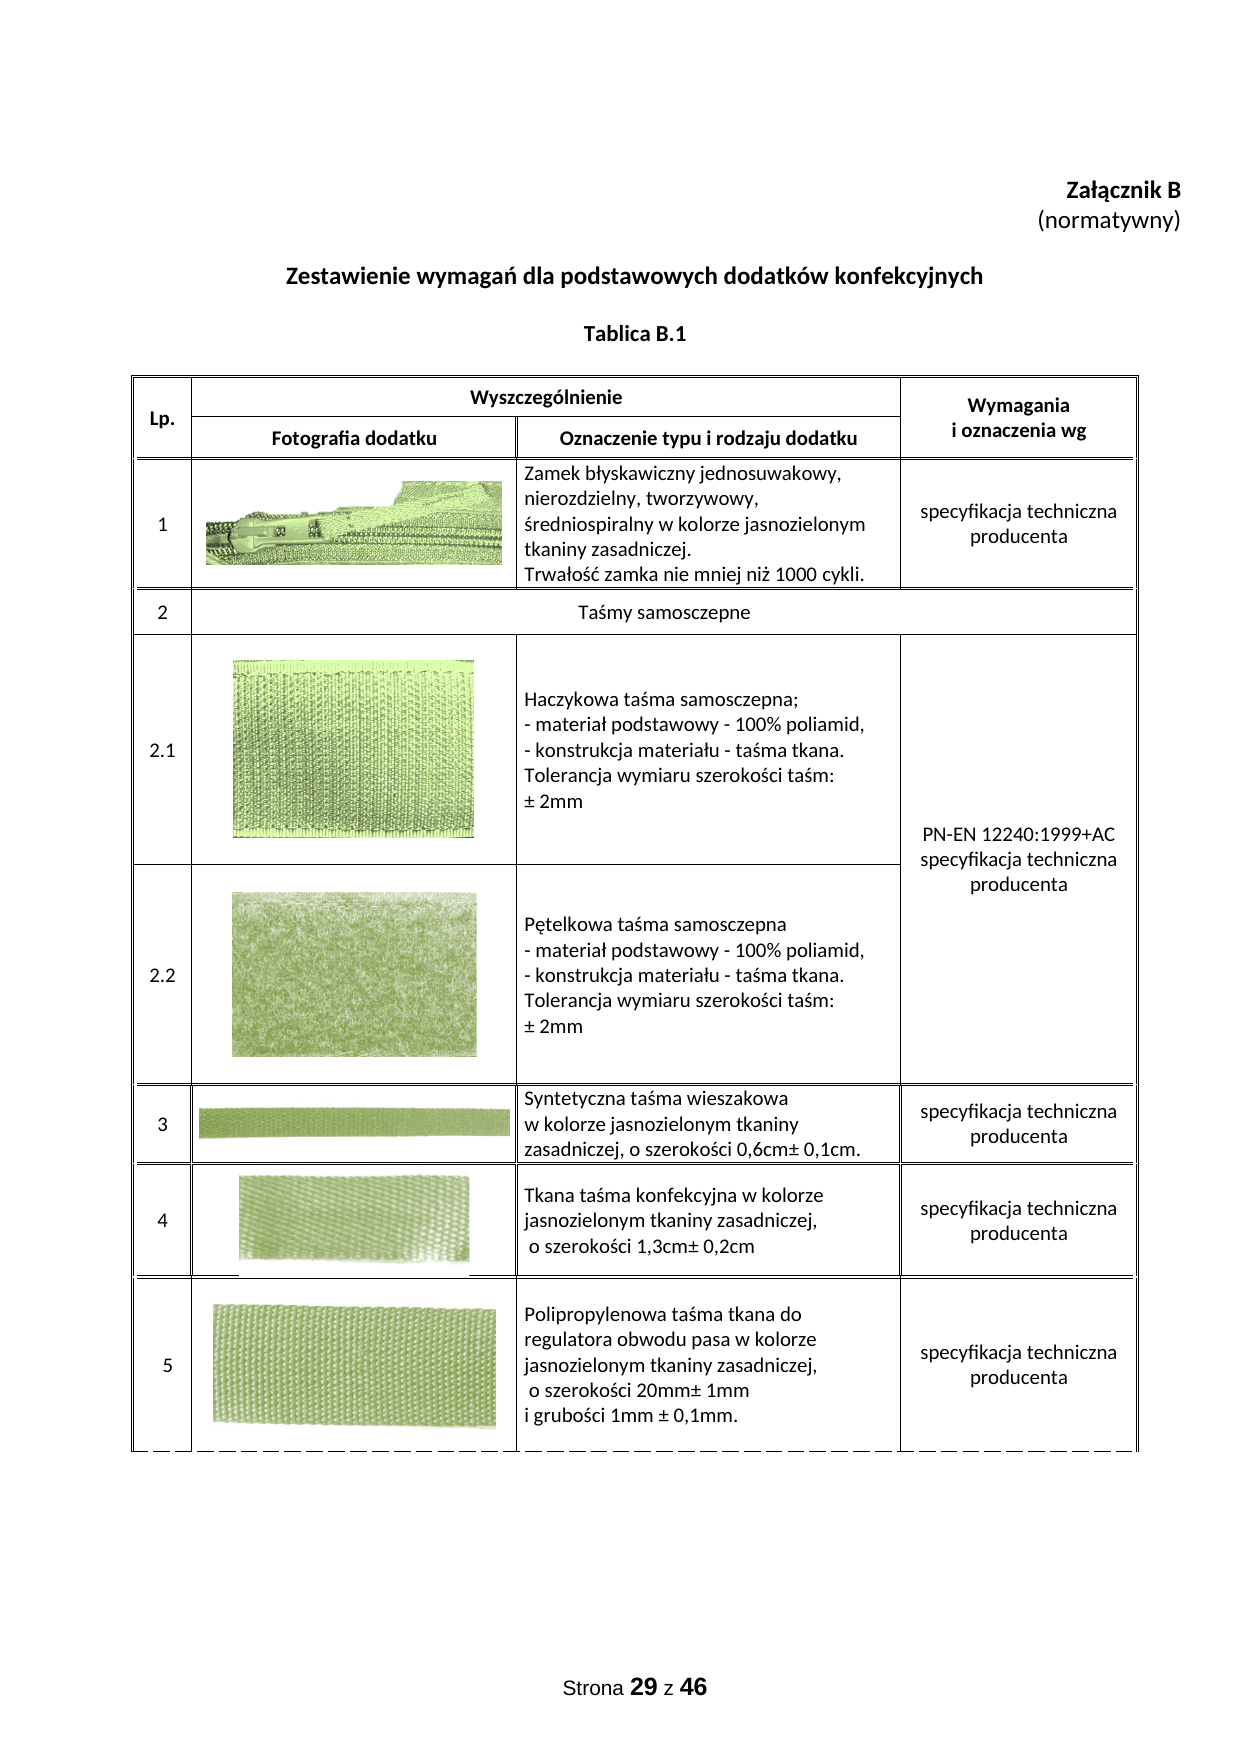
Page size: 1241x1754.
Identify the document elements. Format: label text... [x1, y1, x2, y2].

table_cell [193, 1165, 239, 1275]
table_cell specyfikacja techniczna producenta [901, 457, 1136, 587]
table_cell 1 [134, 457, 191, 587]
list Zestawienie wymagań dla podstawowych dodatków konfekcyjnych [89, 261, 1181, 291]
table_cell Syntetyczna taśma wieszakowa w kolorze jasnozielonym tkaniny zasadniczej, o szerokości 0,6cm± 0,1cm. [518, 1086, 899, 1162]
table_cell [470, 1165, 515, 1275]
table_cell [192, 865, 516, 1082]
table_cell Tkana taśma konfekcyjna w kolorze jasnozielonym tkaniny zasadniczej, o szerokości 1,3cm± 0,2cm [518, 1165, 899, 1275]
table_cell Polipropylenowa taśma tkana do regulatora obwodu pasa w kolorze jasnozielonym tkaniny zasadniczej, o szerokości 20mm± 1mm i grubości 1mm ± 0,1mm. [517, 1279, 900, 1451]
table_cell 4 [134, 1162, 190, 1275]
table_cell [193, 1086, 515, 1162]
table_cell specyfikacja techniczna producenta [902, 1162, 1136, 1275]
table_cell 2 [133, 587, 191, 634]
table_cell Pętelkowa taśma samosczepna - materiał podstawowy - 100% poliamid, - konstrukcja materiału - taśma tkana. Tolerancja wymiaru szerokości taśm: ± 2mm [517, 865, 900, 1082]
table_cell Fotografia dodatku [192, 417, 515, 457]
table_header Lp. [134, 378, 191, 457]
table_cell Haczykowa taśma samosczepna; - materiał podstawowy - 100% poliamid, - konstrukcja materiału - taśma tkana. Tolerancja wymiaru szerokości taśm: ± 2mm [517, 635, 900, 864]
list Załącznik B (normatywny) [89, 174, 1181, 235]
table_header Wymagania i oznaczenia wg [901, 378, 1136, 457]
table_cell [192, 460, 516, 587]
table_cell PN-EN 12240:1999+AC specyfikacja techniczna producenta [901, 635, 1136, 1082]
table_header Wyszczególnienie [192, 378, 900, 416]
table_cell specyfikacja techniczna producenta [902, 1083, 1136, 1162]
table_cell 3 [134, 1083, 190, 1162]
table_cell 5 [133, 1275, 191, 1451]
table_cell Oznaczenie typu i rodzaju dodatku [518, 417, 900, 457]
table_cell 2.1 [134, 635, 191, 864]
table_cell Zamek błyskawiczny jednosuwakowy, nierozdzielny, tworzywowy, średniospiralny w kolorze jasnozielonym tkaniny zasadniczej. Trwałość zamka nie mniej niż 1000 cykli. [517, 460, 900, 587]
table_cell specyfikacja techniczna producenta [901, 1275, 1137, 1451]
table_cell 2.2 [134, 865, 191, 1082]
table_cell [192, 635, 516, 864]
table_cell [192, 1279, 516, 1451]
table_cell Taśmy samosczepne [192, 587, 1137, 634]
text Tablica B.1 [89, 319, 1181, 347]
